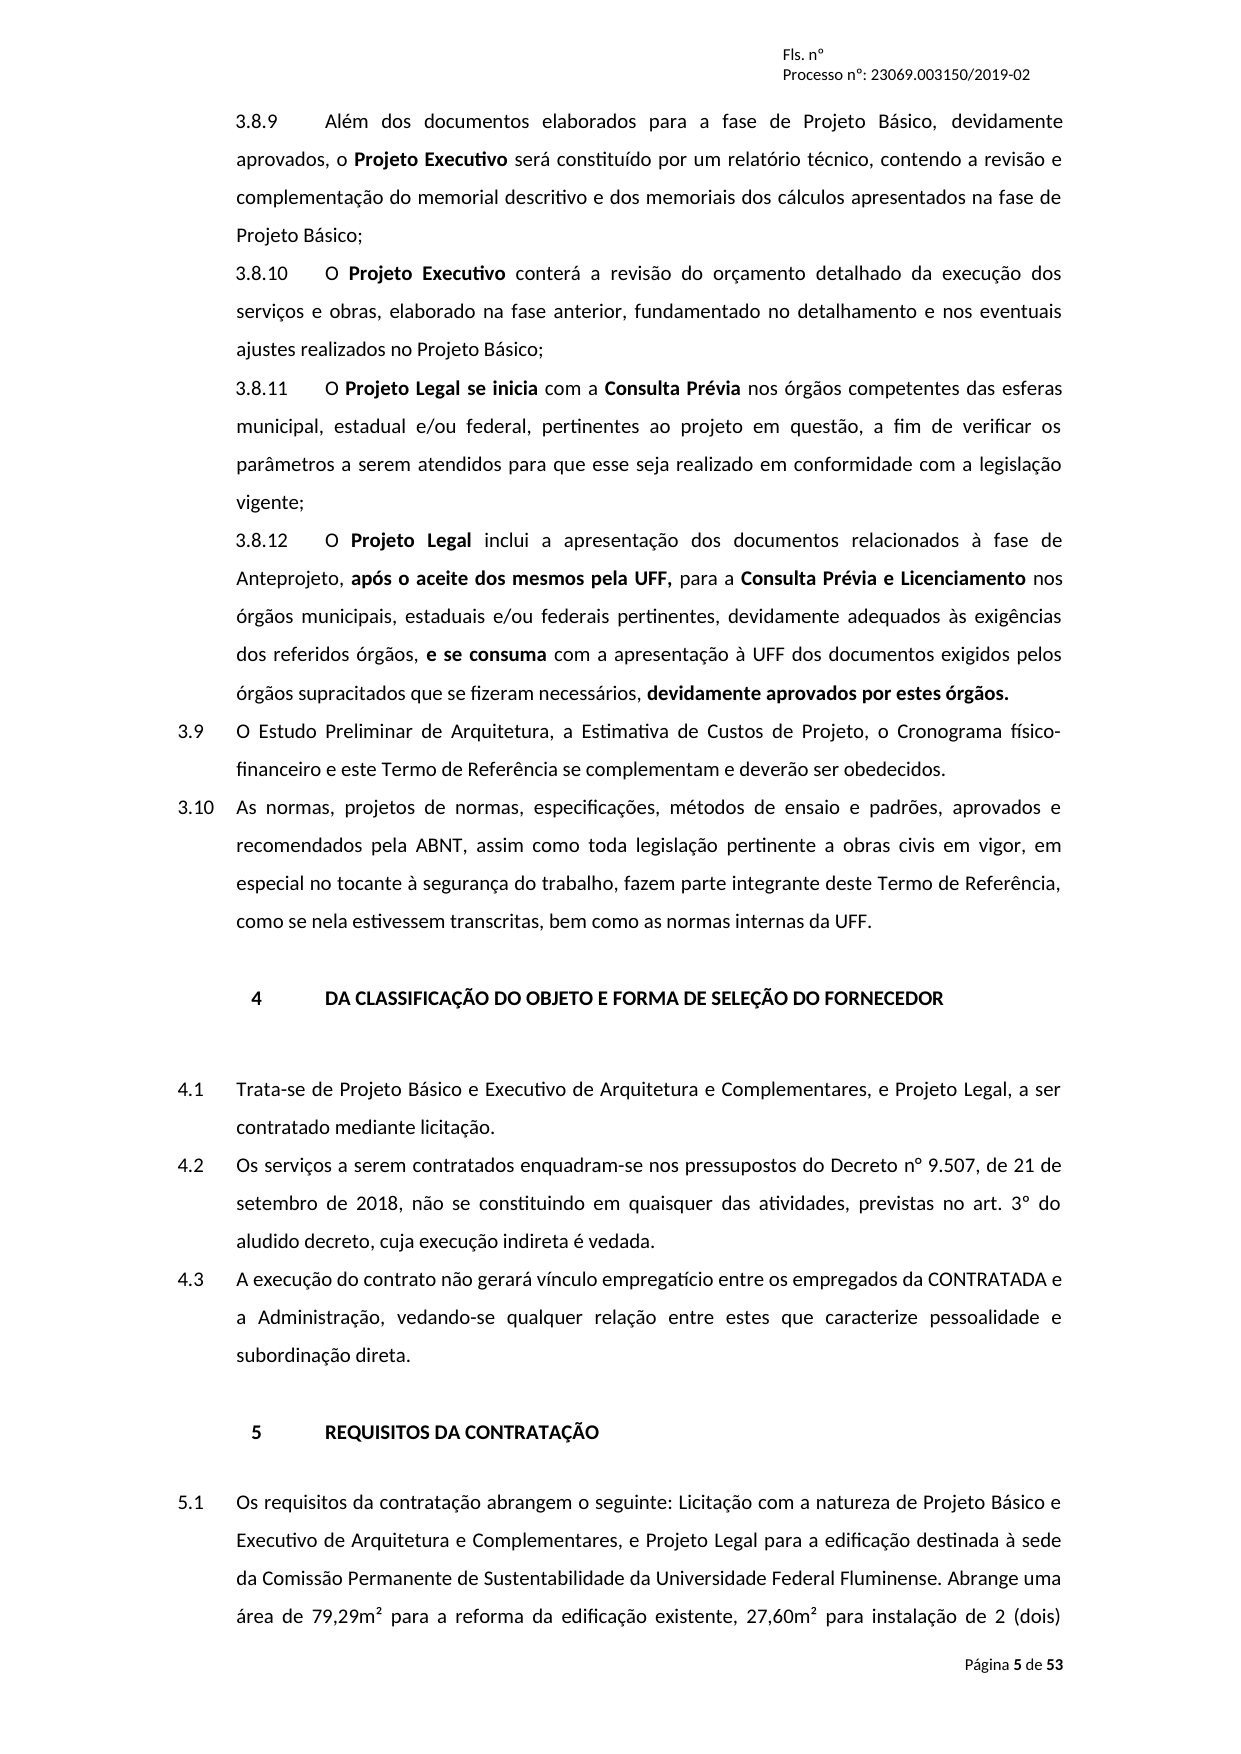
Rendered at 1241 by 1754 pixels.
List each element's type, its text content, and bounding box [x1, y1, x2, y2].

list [177, 1489, 1063, 1629]
list O Estudo Preliminar de Arquitetura, a Estimativa de Custos de Projeto, o Cronograma físico-financeiro e este Termo de Referência se complementam e deverão ser obedecidos. [177, 718, 1063, 781]
list As normas, projetos de normas, especificações, métodos de ensaio e padrões, aprovados e recomendados pela ABNT, assim como toda legislação pertinente a obras civis em vigor, em especial no tocante à segurança do trabalho, fazem parte integrante deste Termo de Referência, como se nela estivessem transcritas, bem como as normas internas da UFF. [177, 794, 1063, 934]
subtitle 4 DA CLASSIFICAÇÃO DO OBJETO E FORMA DE SELEÇÃO DO FORNECEDOR [251, 985, 1063, 1010]
list O Projeto Legal se inicia com a Consulta Prévia nos órgãos competentes das esferas municipal, estadual e/ou federal, pertinentes ao projeto em questão, a fim de verificar os parâmetros a serem atendidos para que esse seja realizado em conformidade com a legislação vigente; [235, 375, 1063, 514]
list A execução do contrato não gerará vínculo empregatício entre os empregados da CONTRATADA e a Administração, vedando-se qualquer relação entre estes que caracterize pessoalidade e subordinação direta. [177, 1266, 1063, 1368]
list O Projeto Legal inclui a apresentação dos documentos relacionados à fase de Anteprojeto, após o aceite dos mesmos pela UFF, para a Consulta Prévia e Licenciamento nos órgãos municipais, estaduais e/ou federais pertinentes, devidamente adequados às exigências dos referidos órgãos, e se consuma com a apresentação à UFF dos documentos exigidos pelos órgãos supracitados que se fizeram necessários, devidamente aprovados por estes órgãos. [235, 527, 1063, 705]
list Trata-se de Projeto Básico e Executivo de Arquitetura e Complementares, e Projeto Legal, a ser contratado mediante licitação. [177, 1076, 1063, 1139]
subtitle REQUISITOS DA CONTRATAÇÃO [251, 1419, 1063, 1444]
list Os serviços a serem contratados enquadram-se nos pressupostos do Decreto n° 9.507, de 21 de setembro de 2018, não se constituindo em quaisquer das atividades, previstas no art. 3º do aludido decreto, cuja execução indireta é vedada. [177, 1152, 1063, 1254]
list Além dos documentos elaborados para a fase de Projeto Básico, devidamente aprovados, o Projeto Executivo será constituído por um relatório técnico, contendo a revisão e complementação do memorial descritivo e dos memoriais dos cálculos apresentados na fase de Projeto Básico; [235, 108, 1063, 248]
list O Projeto Executivo conterá a revisão do orçamento detalhado da execução dos serviços e obras, elaborado na fase anterior, fundamentado no detalhamento e nos eventuais ajustes realizados no Projeto Básico; [235, 260, 1063, 362]
